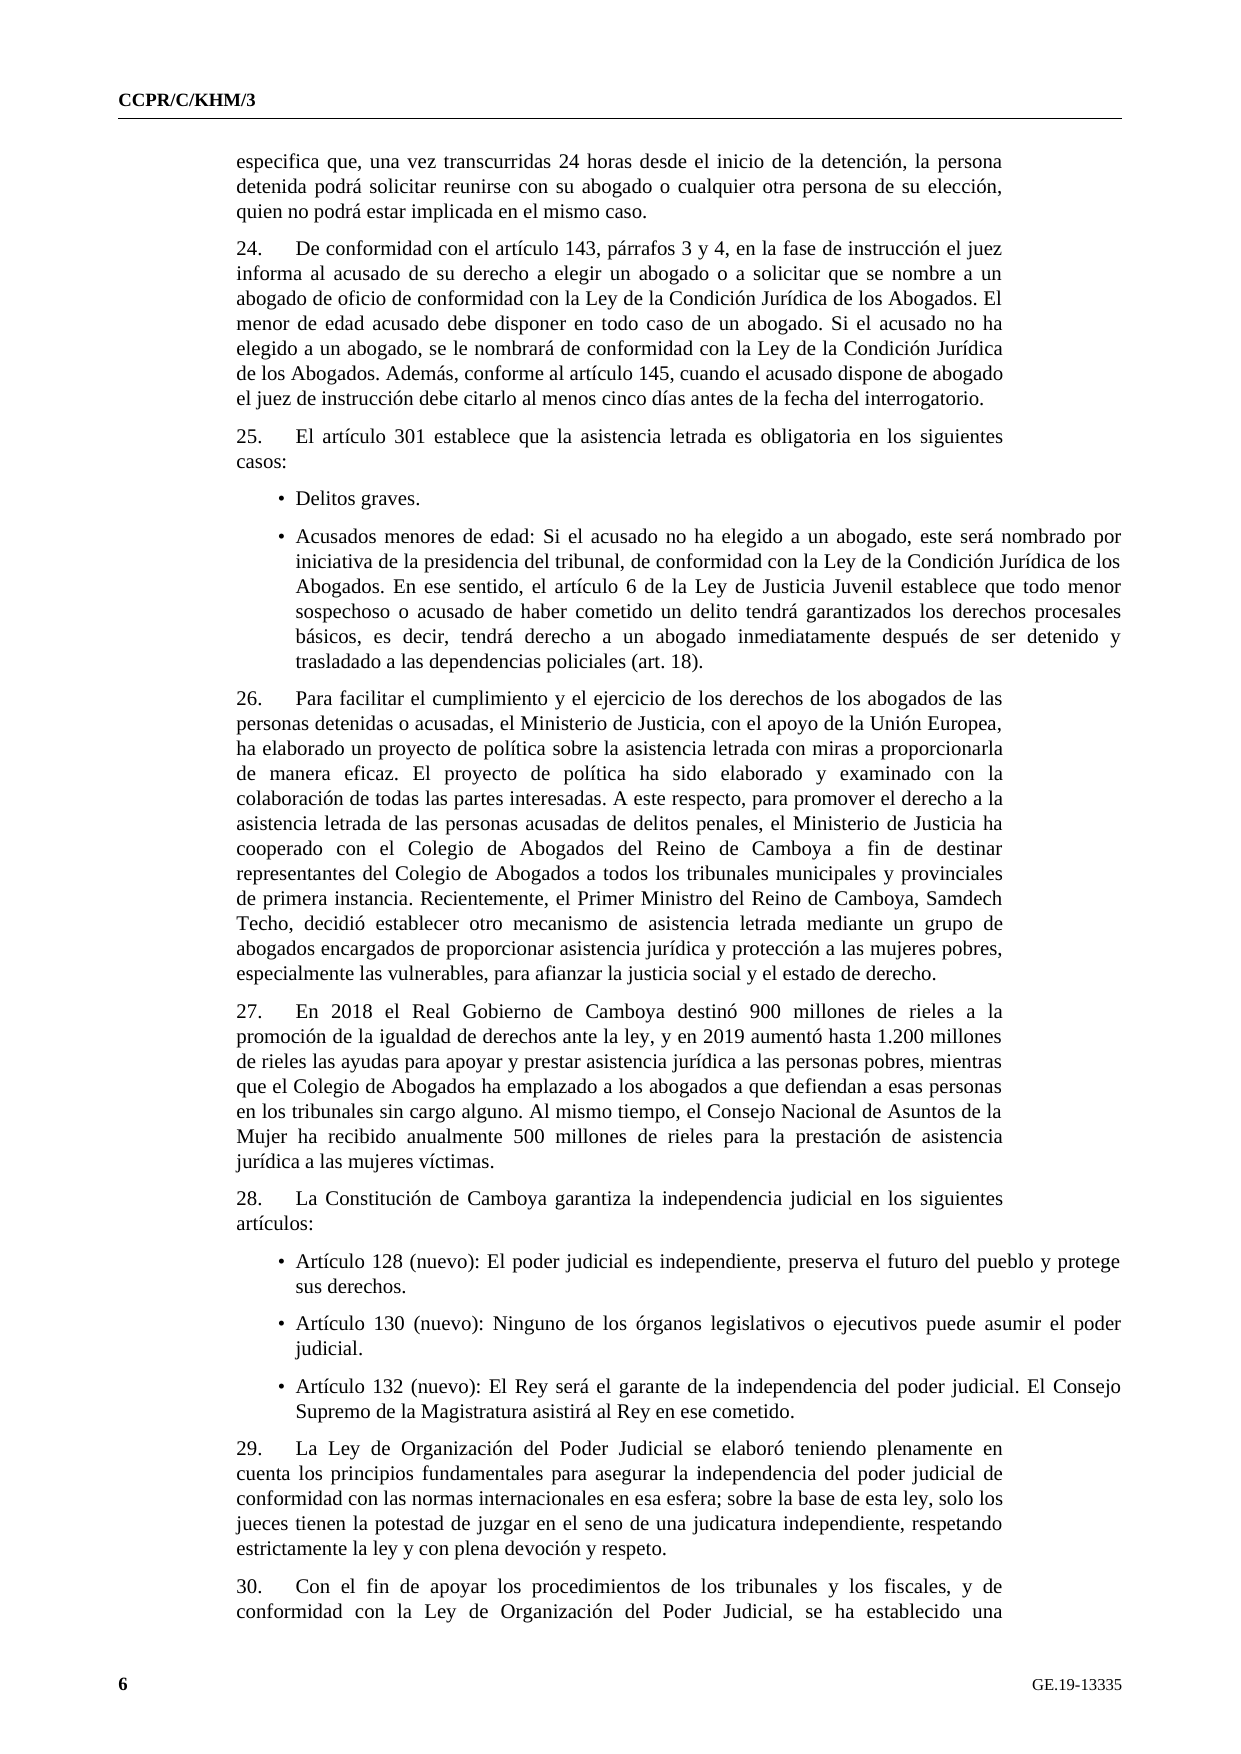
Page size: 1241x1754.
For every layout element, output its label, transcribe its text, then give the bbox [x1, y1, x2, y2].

text 24. De conformidad con el artículo 143, párrafos 3 y 4, en la fase de instrucción el juez informa al acusado de su derecho a elegir un abogado o a solicitar que se nombre a un abogado de oficio de conformidad con la Ley de la Condición Jurídica de los Abogados. El menor de edad acusado debe disponer en todo caso de un abogado. Si el acusado no ha elegido a un abogado, se le nombrará de conformidad con la Ley de la Condición Jurídica de los Abogados. Además, conforme al artículo 145, cuando el acusado dispone de abogado el juez de instrucción debe citarlo al menos cinco días antes de la fecha del interrogatorio. [236, 235, 1004, 410]
text 29. La Ley de Organización del Poder Judicial se elaboró teniendo plenamente en cuenta los principios fundamentales para asegurar la independencia del poder judicial de conformidad con las normas internacionales en esa esfera; sobre la base de esta ley, solo los jueces tienen la potestad de juzgar en el seno de una judicatura independiente, respetando estrictamente la ley y con plena devoción y respeto. [236, 1435, 1004, 1560]
text 28. La Constitución de Camboya garantiza la independencia judicial en los siguientes artículos: [236, 1185, 1004, 1235]
text Acusados menores de edad: Si el acusado no ha elegido a un abogado, este será nombrado por iniciativa de la presidencia del tribunal, de conformidad con la Ley de la Condición Jurídica de los Abogados. En ese sentido, el artículo 6 de la Ley de Justicia Juvenil establece que todo menor sospechoso o acusado de haber cometido un delito tendrá garantizados los derechos procesales básicos, es decir, tendrá derecho a un abogado inmediatamente después de ser detenido y trasladado a las dependencias policiales (art. 18). [278, 523, 1122, 673]
text 25. El artículo 301 establece que la asistencia letrada es obligatoria en los siguientes casos: [236, 423, 1004, 473]
text 26. Para facilitar el cumplimiento y el ejercicio de los derechos de los abogados de las personas detenidas o acusadas, el Ministerio de Justicia, con el apoyo de la Unión Europea, ha elaborado un proyecto de política sobre la asistencia letrada con miras a proporcionarla de manera eficaz. El proyecto de política ha sido elaborado y examinado con la colaboración de todas las partes interesadas. A este respecto, para promover el derecho a la asistencia letrada de las personas acusadas de delitos penales, el Ministerio de Justicia ha cooperado con el Colegio de Abogados del Reino de Camboya a fin de destinar representantes del Colegio de Abogados a todos los tribunales municipales y provinciales de primera instancia. Recientemente, el Primer Ministro del Reino de Camboya, Samdech Techo, decidió establecer otro mecanismo de asistencia letrada mediante un grupo de abogados encargados de proporcionar asistencia jurídica y protección a las mujeres pobres, especialmente las vulnerables, para afianzar la justicia social y el estado de derecho. [236, 685, 1004, 985]
text Delitos graves. [278, 485, 1122, 510]
text Artículo 128 (nuevo): El poder judicial es independiente, preserva el futuro del pueblo y protege sus derechos. [278, 1248, 1122, 1298]
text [236, 1573, 1004, 1623]
text Artículo 132 (nuevo): El Rey será el garante de la independencia del poder judicial. El Consejo Supremo de la Magistratura asistirá al Rey en ese cometido. [278, 1373, 1122, 1423]
text Artículo 130 (nuevo): Ninguno de los órganos legislativos o ejecutivos puede asumir el poder judicial. [278, 1310, 1122, 1360]
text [236, 148, 1004, 223]
text 27. En 2018 el Real Gobierno de Camboya destinó 900 millones de rieles a la promoción de la igualdad de derechos ante la ley, y en 2019 aumentó hasta 1.200 millones de rieles las ayudas para apoyar y prestar asistencia jurídica a las personas pobres, mientras que el Colegio de Abogados ha emplazado a los abogados a que defiendan a esas personas en los tribunales sin cargo alguno. Al mismo tiempo, el Consejo Nacional de Asuntos de la Mujer ha recibido anualmente 500 millones de rieles para la prestación de asistencia jurídica a las mujeres víctimas. [236, 998, 1004, 1173]
